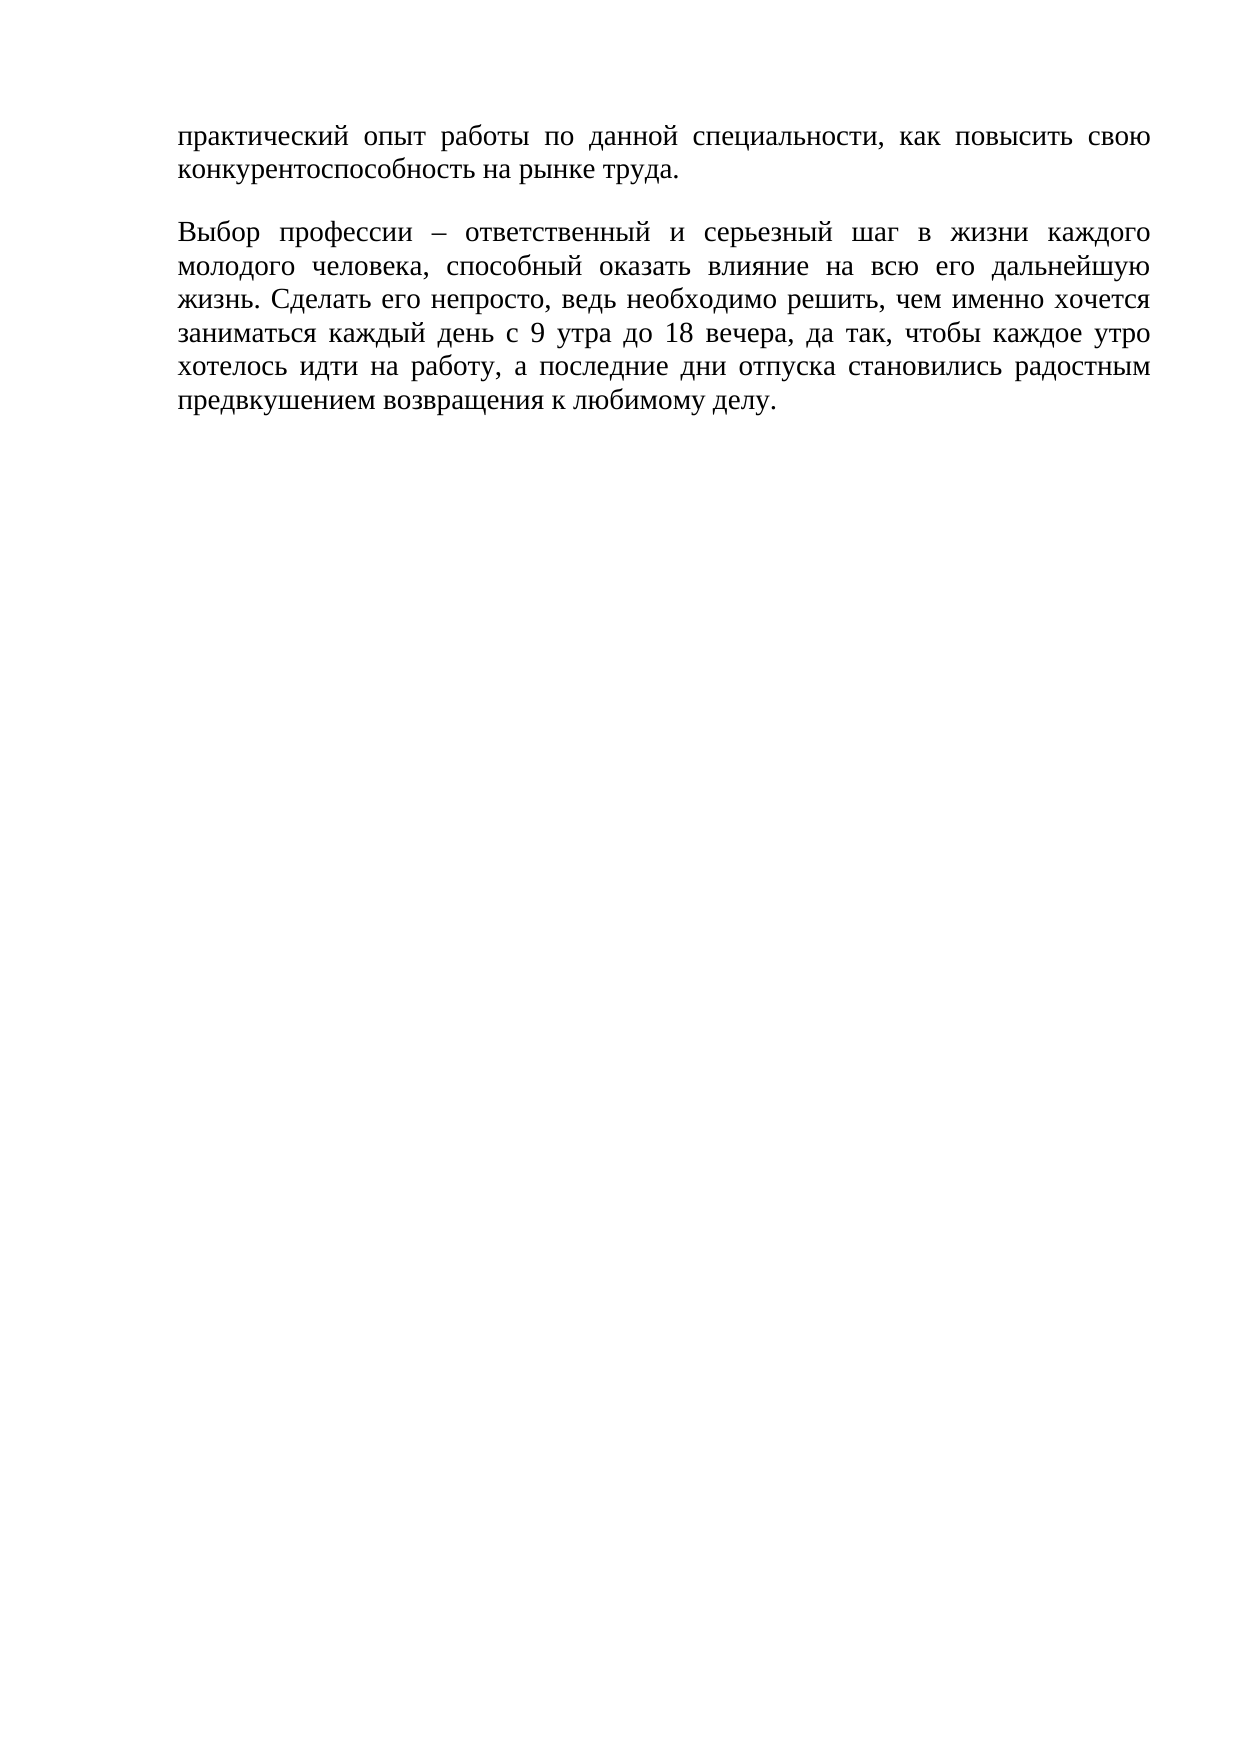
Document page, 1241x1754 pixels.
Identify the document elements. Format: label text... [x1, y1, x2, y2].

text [177, 118, 1152, 185]
text Выбор профессии – ответственный и серьезный шаг в жизни каждого молодого человека, способный оказать влияние на всю его дальнейшую жизнь. Сделать его непросто, ведь необходимо решить, чем именно хочется заниматься каждый день с 9 утра до 18 вечера, да так, чтобы каждое утро хотелось идти на работу, а последние дни отпуска становились радостным предвкушением возвращения к любимому делу. [177, 214, 1152, 416]
